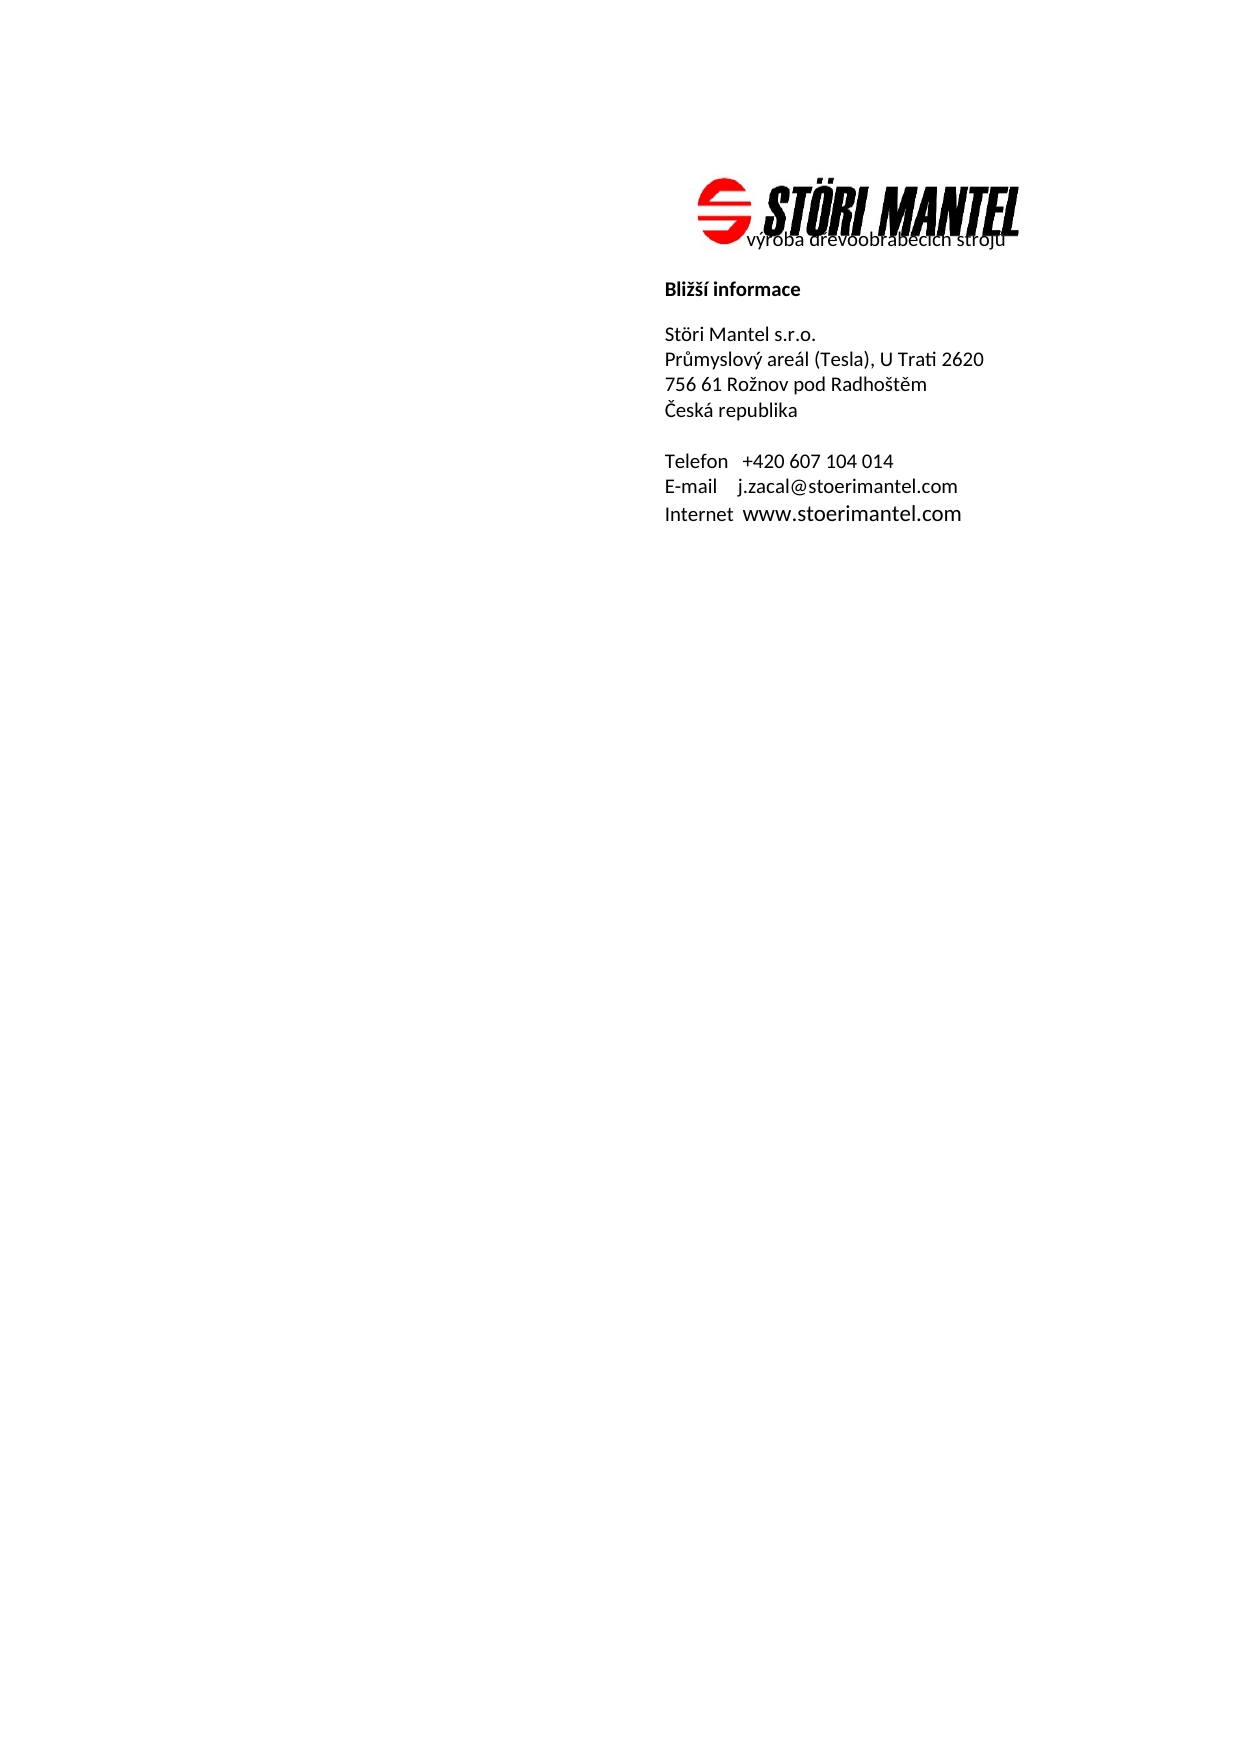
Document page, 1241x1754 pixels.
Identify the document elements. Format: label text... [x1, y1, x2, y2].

text 756 61 Rožnov pod Radhoštěm [664, 372, 1093, 397]
text Telefon +420 607 104 014 [664, 448, 1093, 473]
text Internet www.stoerimantel.com [664, 499, 1093, 527]
text Průmyslový areál (Tesla), U Trati 2620 [664, 346, 1093, 372]
text Česká republika [664, 397, 1093, 422]
picture [668, 147, 1047, 273]
text Störi Mantel s.r.o. [664, 321, 1093, 346]
text E-mail j.zacal@stoerimantel.com [664, 473, 1093, 499]
